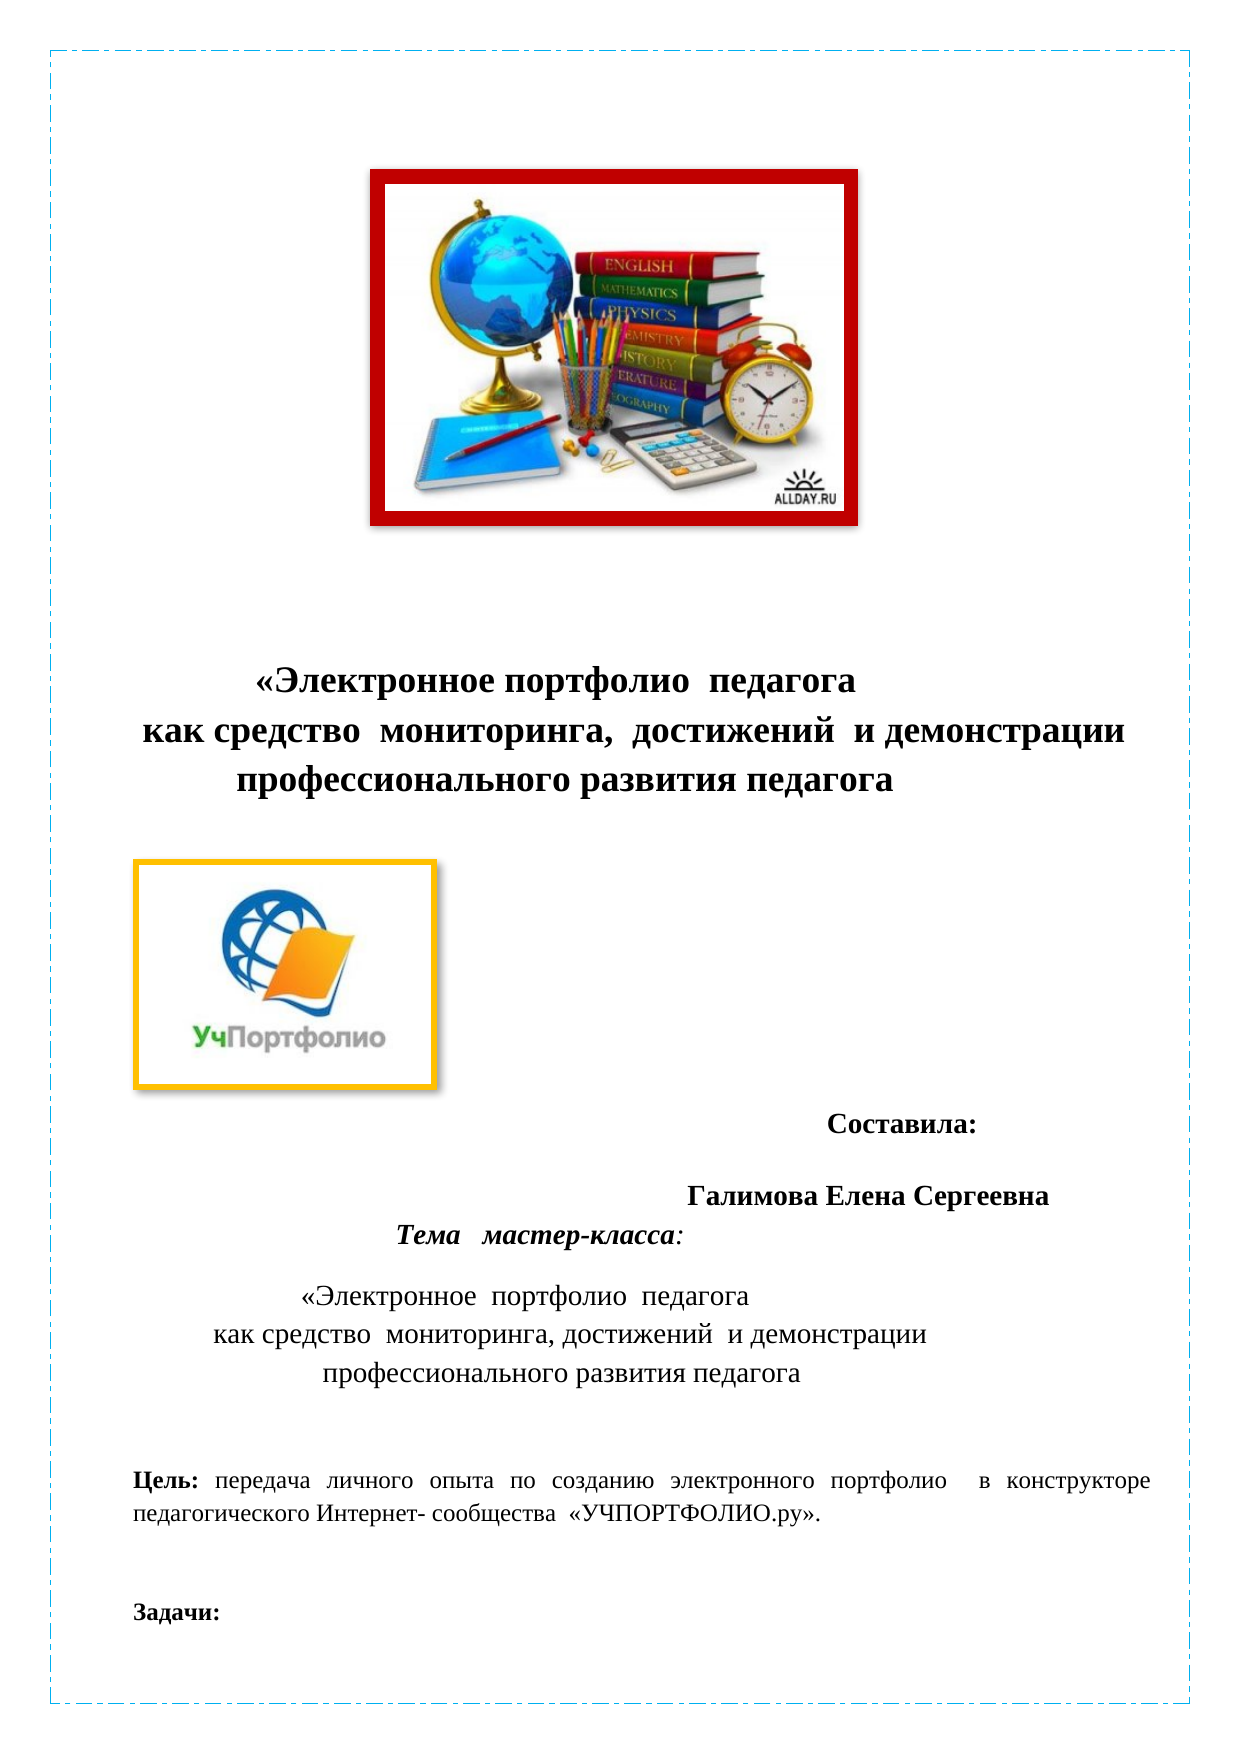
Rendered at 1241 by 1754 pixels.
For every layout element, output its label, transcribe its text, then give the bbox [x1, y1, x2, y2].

text «Электронное портфолио педагога [133, 658, 1152, 701]
text как средство мониторинга, достижений и демонстрации [133, 1316, 1152, 1350]
text как средство мониторинга, достижений и демонстрации [133, 707, 1152, 750]
text Галимова Елена Сергеевна [133, 1178, 1152, 1212]
text Цель: передача личного опыта по созданию электронного портфолио в конструкторе педагогического Интернет- сообщества «УЧПОРТФОЛИО.ру». [133, 1465, 1152, 1527]
text профессионального развития педагога [133, 1355, 1152, 1388]
text «Электронное портфолио педагога [133, 1278, 1152, 1311]
picture [139, 865, 431, 1084]
text Тема мастер-класса: [133, 1217, 1152, 1250]
picture [385, 184, 844, 511]
text Задачи: [133, 1597, 1152, 1626]
text Составила: [133, 1106, 1152, 1140]
text профессионального развития педагога [133, 757, 1152, 800]
